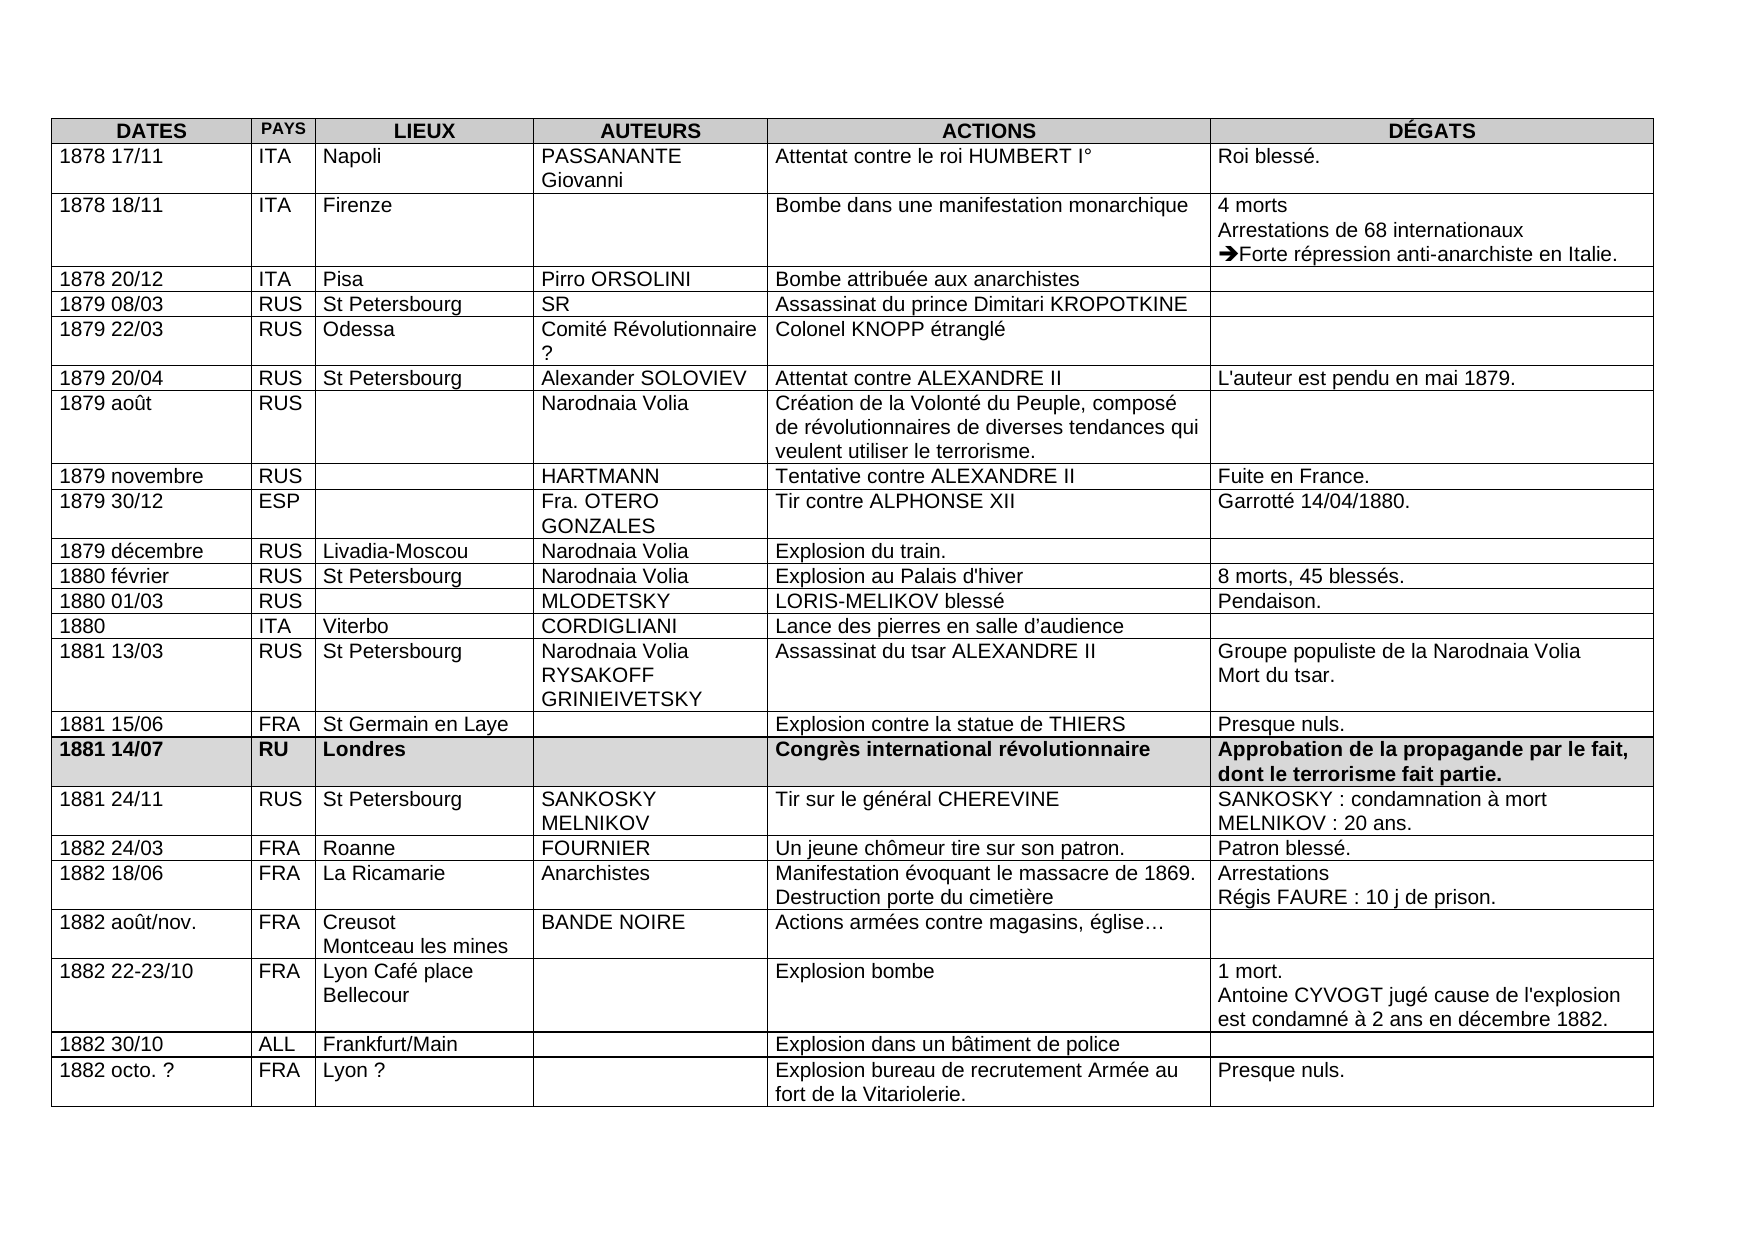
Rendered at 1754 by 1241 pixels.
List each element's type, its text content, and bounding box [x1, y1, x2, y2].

table_cell Tir contre ALPHONSE XII [768, 490, 1210, 538]
table_cell Création de la Volonté du Peuple, composé de révolutionnaires de diverses tendances qui veulent utiliser le terrorisme. [768, 391, 1210, 463]
table_cell 1878 17/11 [52, 144, 251, 192]
table_cell [1211, 1033, 1653, 1056]
table_cell Anarchistes [534, 861, 767, 909]
table_cell Creusot Montceau les mines [316, 910, 533, 958]
table_cell Garrotté 14/04/1880. [1211, 490, 1653, 538]
table_cell 1881 15/06 [52, 712, 251, 736]
table_cell [534, 712, 767, 736]
table_cell [316, 391, 533, 463]
table_cell [1211, 267, 1653, 291]
table_header DÉGATS [1211, 119, 1653, 143]
table_cell Explosion bureau de recrutement Armée au fort de la Vitariolerie. [768, 1058, 1210, 1106]
table_cell Tentative contre ALEXANDRE II [768, 464, 1210, 488]
table_cell 1881 24/11 [52, 787, 251, 835]
table_cell SANKOSKY : condamnation à mort MELNIKOV : 20 ans. [1211, 787, 1653, 835]
table_cell BANDE NOIRE [534, 910, 767, 958]
table_cell [1211, 292, 1653, 316]
table_cell St Petersbourg [316, 787, 533, 835]
table_cell 8 morts, 45 blessés. [1211, 564, 1653, 588]
table_header LIEUX [316, 119, 533, 143]
table_cell [1211, 539, 1653, 563]
table_cell Assassinat du tsar ALEXANDRE II [768, 639, 1210, 711]
table_header AUTEURS [534, 119, 767, 143]
table_cell rus [252, 787, 315, 835]
table_cell Napoli [316, 144, 533, 192]
table_cell 1879 22/03 [52, 317, 251, 365]
table_cell Firenze [316, 194, 533, 266]
table_cell FRA [252, 836, 315, 860]
table_cell RUS [252, 292, 315, 316]
table_cell Explosion bombe [768, 959, 1210, 1031]
table_cell 1880 [52, 614, 251, 638]
table_cell 1880 01/03 [52, 589, 251, 613]
table_cell Pendaison. [1211, 589, 1653, 613]
table_cell RUS [252, 639, 315, 711]
table_cell St Petersbourg [316, 639, 533, 711]
table_cell ESP [252, 490, 315, 538]
table_cell FRA [252, 712, 315, 736]
table_cell L'auteur est pendu en mai 1879. [1211, 366, 1653, 390]
table_cell [1211, 910, 1653, 958]
table_cell rus [252, 464, 315, 488]
table_cell Pisa [316, 267, 533, 291]
table_cell Explosion dans un bâtiment de police [768, 1033, 1210, 1056]
table_cell St Petersbourg [316, 366, 533, 390]
table_header ACTIONS [768, 119, 1210, 143]
table_cell 1879 30/12 [52, 490, 251, 538]
table_cell 1882 18/06 [52, 861, 251, 909]
table_cell Presque nuls. [1211, 712, 1653, 736]
table_cell Attentat contre le roi HUMBERT I° [768, 144, 1210, 192]
table_cell Odessa [316, 317, 533, 365]
table_cell Groupe populiste de la Narodnaia Volia Mort du tsar. [1211, 639, 1653, 711]
table_cell Narodnaia Volia RYSAKOFF GRINIEIVETSKY [534, 639, 767, 711]
table_cell Explosion du train. [768, 539, 1210, 563]
table_cell ita [252, 194, 315, 266]
table_cell PASSANANTE Giovanni [534, 144, 767, 192]
table_cell rus [252, 539, 315, 563]
table_cell Attentat contre ALEXANDRE II [768, 366, 1210, 390]
table_cell RUS [252, 317, 315, 365]
table_cell 1882 24/03 [52, 836, 251, 860]
table_cell 1882 octo. ? [52, 1058, 251, 1106]
table_cell LORIS-MELIKOV blessé [768, 589, 1210, 613]
table_cell [534, 1058, 767, 1106]
table_cell 1880 février [52, 564, 251, 588]
table_cell Assassinat du prince Dimitari KROPOTKINE [768, 292, 1210, 316]
table_cell Colonel KNOPP étranglé [768, 317, 1210, 365]
table_cell [316, 589, 533, 613]
table_cell [534, 738, 767, 786]
table_cell RU [252, 738, 315, 786]
table_cell 1878 20/12 [52, 267, 251, 291]
table_cell Presque nuls. [1211, 1058, 1653, 1106]
table_cell 1882 août/nov. [52, 910, 251, 958]
table_cell Narodnaia Volia [534, 539, 767, 563]
table_cell Fra. OTERO GONZALES [534, 490, 767, 538]
table_cell St Germain en Laye [316, 712, 533, 736]
table_cell 1879 août [52, 391, 251, 463]
table_cell FRA [252, 910, 315, 958]
table_cell [1211, 614, 1653, 638]
table_cell Bombe attribuée aux anarchistes [768, 267, 1210, 291]
table_cell rus [252, 366, 315, 390]
table_header DATES [52, 119, 251, 143]
table_cell [1211, 317, 1653, 365]
table_cell Fuite en France. [1211, 464, 1653, 488]
table_cell [534, 1033, 767, 1056]
table_cell Tir sur le général CHEREVINE [768, 787, 1210, 835]
table_cell Roi blessé. [1211, 144, 1653, 192]
table_cell [316, 464, 533, 488]
table_cell Patron blessé. [1211, 836, 1653, 860]
table_cell 1879 08/03 [52, 292, 251, 316]
table_cell [534, 194, 767, 266]
table_cell Narodnaia Volia [534, 391, 767, 463]
table_cell FRA [252, 1058, 315, 1106]
table_cell Narodnaia Volia [534, 564, 767, 588]
table_cell [1211, 391, 1653, 463]
table_cell Explosion contre la statue de THIERS [768, 712, 1210, 736]
table_cell Bombe dans une manifestation monarchique [768, 194, 1210, 266]
table_cell Pirro ORSOLINI [534, 267, 767, 291]
table_cell SANKOSKY MELNIKOV [534, 787, 767, 835]
table_cell Un jeune chômeur tire sur son patron. [768, 836, 1210, 860]
table_cell Lance des pierres en salle d’audience [768, 614, 1210, 638]
table_cell 1881 14/07 [52, 738, 251, 786]
table_cell St Petersbourg [316, 292, 533, 316]
table_cell rus [252, 564, 315, 588]
table_cell 1881 13/03 [52, 639, 251, 711]
table_cell all [252, 1033, 315, 1056]
table_cell 1882 30/10 [52, 1033, 251, 1056]
table_cell fra [252, 861, 315, 909]
table_cell Viterbo [316, 614, 533, 638]
table_cell ita [252, 267, 315, 291]
table_cell Roanne [316, 836, 533, 860]
table_header PAYS [252, 119, 315, 143]
table_cell Explosion au Palais d'hiver [768, 564, 1210, 588]
table_cell FOURNIER [534, 836, 767, 860]
table_cell Alexander SOLOVIEV [534, 366, 767, 390]
table_cell Congrès international révolutionnaire [768, 738, 1210, 786]
table_cell Lyon ? [316, 1058, 533, 1106]
table_cell FRA [252, 959, 315, 1031]
table_cell Actions armées contre magasins, église… [768, 910, 1210, 958]
table_cell ita [252, 614, 315, 638]
table_cell MLODETSKY [534, 589, 767, 613]
table_cell St Petersbourg [316, 564, 533, 588]
table_cell Arrestations Régis FAURE : 10 j de prison. [1211, 861, 1653, 909]
table_cell Approbation de la propagande par le fait, dont le terrorisme fait partie. [1211, 738, 1653, 786]
table_cell [316, 490, 533, 538]
table_cell 1879 20/04 [52, 366, 251, 390]
table_cell CORDIGLIANI [534, 614, 767, 638]
table_cell Frankfurt/Main [316, 1033, 533, 1056]
table_cell rus [252, 589, 315, 613]
table_cell 1879 novembre [52, 464, 251, 488]
table_cell Livadia-Moscou [316, 539, 533, 563]
table_cell 1 mort. Antoine CYVOGT jugé cause de l'explosion est condamné à 2 ans en décembre 1882. [1211, 959, 1653, 1031]
table_cell SR [534, 292, 767, 316]
table_cell HARTMANN [534, 464, 767, 488]
table_cell Londres [316, 738, 533, 786]
table_cell ITA [252, 144, 315, 192]
table_cell 4 morts Arrestations de 68 internationaux Forte répression anti-anarchiste en Italie. [1211, 194, 1653, 266]
table_cell 1882 22-23/10 [52, 959, 251, 1031]
table_cell [534, 959, 767, 1031]
table_cell 1879 décembre [52, 539, 251, 563]
table_cell 1878 18/11 [52, 194, 251, 266]
table_cell rus [252, 391, 315, 463]
table_cell Comité Révolutionnaire ? [534, 317, 767, 365]
table_cell La Ricamarie [316, 861, 533, 909]
table_cell Manifestation évoquant le massacre de 1869. Destruction porte du cimetière [768, 861, 1210, 909]
table_cell Lyon Café place Bellecour [316, 959, 533, 1031]
